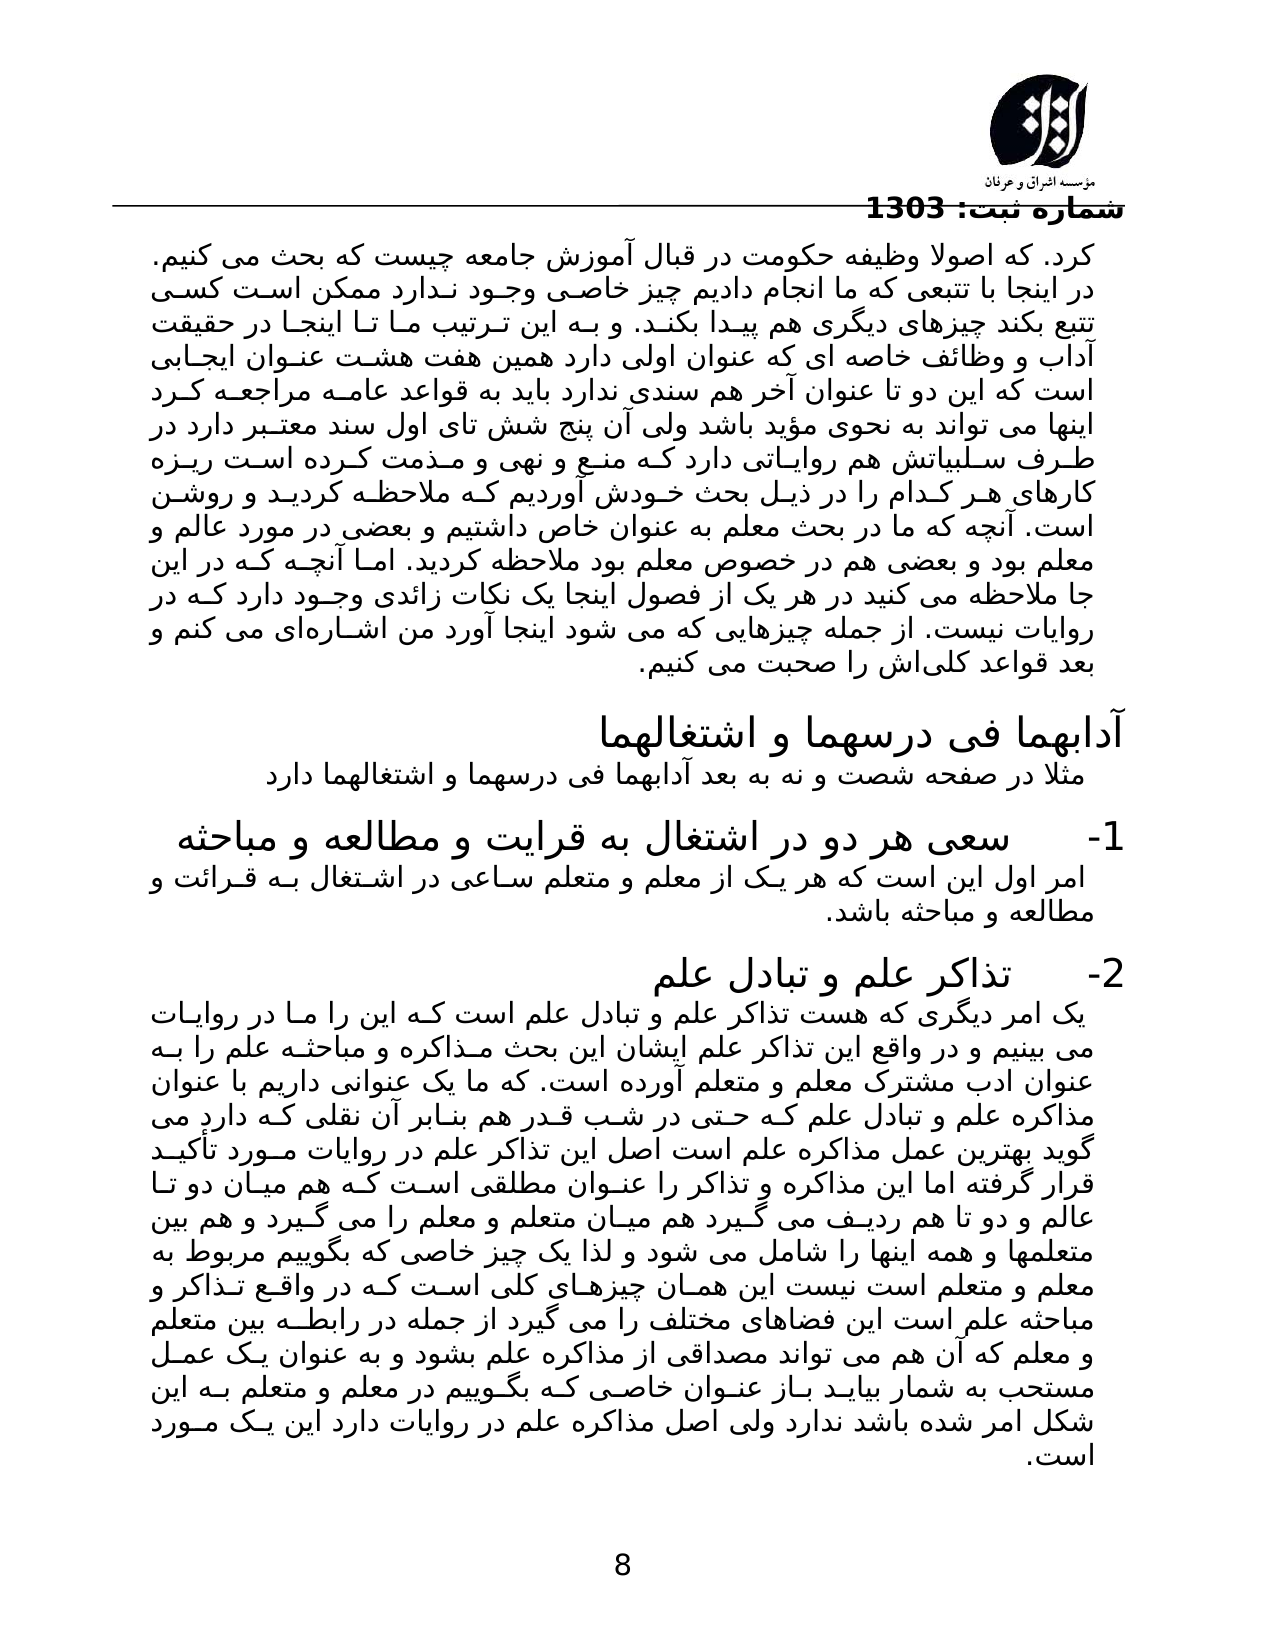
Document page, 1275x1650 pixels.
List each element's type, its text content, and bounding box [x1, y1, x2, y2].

subtitle سعی هر دو در اشتغال به قرايت و مطالعه و مباحثه [150, 814, 1087, 860]
subtitle تذاکر علم و تبادل علم [150, 951, 1087, 997]
text امر اول این است که هر یک از معلم و متعلم ساعی در اشتغال به قرائت و مطالعه و مباحثه باشد. [150, 860, 1095, 928]
picture [981, 73, 1096, 192]
text یک امر دیگری که هست تذاکر علم و تبادل علم است که این را ما در روایات می بینیم و در واقع این تذاکر علم ایشان این بحث مذاکره و مباحثه علم را به عنوان ادب مشترک معلم و متعلم آورده است. که ما یک عنوانی داریم با عنوان مذاکره علم و تبادل علم که حتی در شب قدر هم بنابر آن نقلی که دارد می گوید بهترین عمل مذاکره علم است اصل این تذاکر علم در روایات مورد تأکید قرار گرفته اما این مذاکره و تذاکر را عنوان مطلقی است که هم میان دو تا عالم و دو تا هم ردیف می گیرد هم میان متعلم و معلم را می گیرد و هم بین متعلمها و همه اینها را شامل می شود و لذا یک چیز خاصی که بگوییم مربوط به معلم و متعلم است نیست این همان چیزهای کلی است که در واقع تذاکر و مباحثه علم است این فضاهای مختلف را می گیرد از جمله در رابطه بین متعلم و معلم که آن هم می تواند مصداقی از مذاکره علم بشود و به عنوان یک عمل مستحب به شمار بیاید باز عنوان خاصی که بگوییم در معلم و متعلم به این شکل امر شده باشد ندارد ولی اصل مذاکره علم در روایات دارد این یک مورد است. [150, 997, 1095, 1472]
text مثلا در صفحه شصت و نه به بعد آدابهما فی درسهما و اشتغالهما دارد [150, 757, 1095, 791]
subtitle آدابهما فی درسهما و اشتغالهما [150, 708, 1125, 757]
